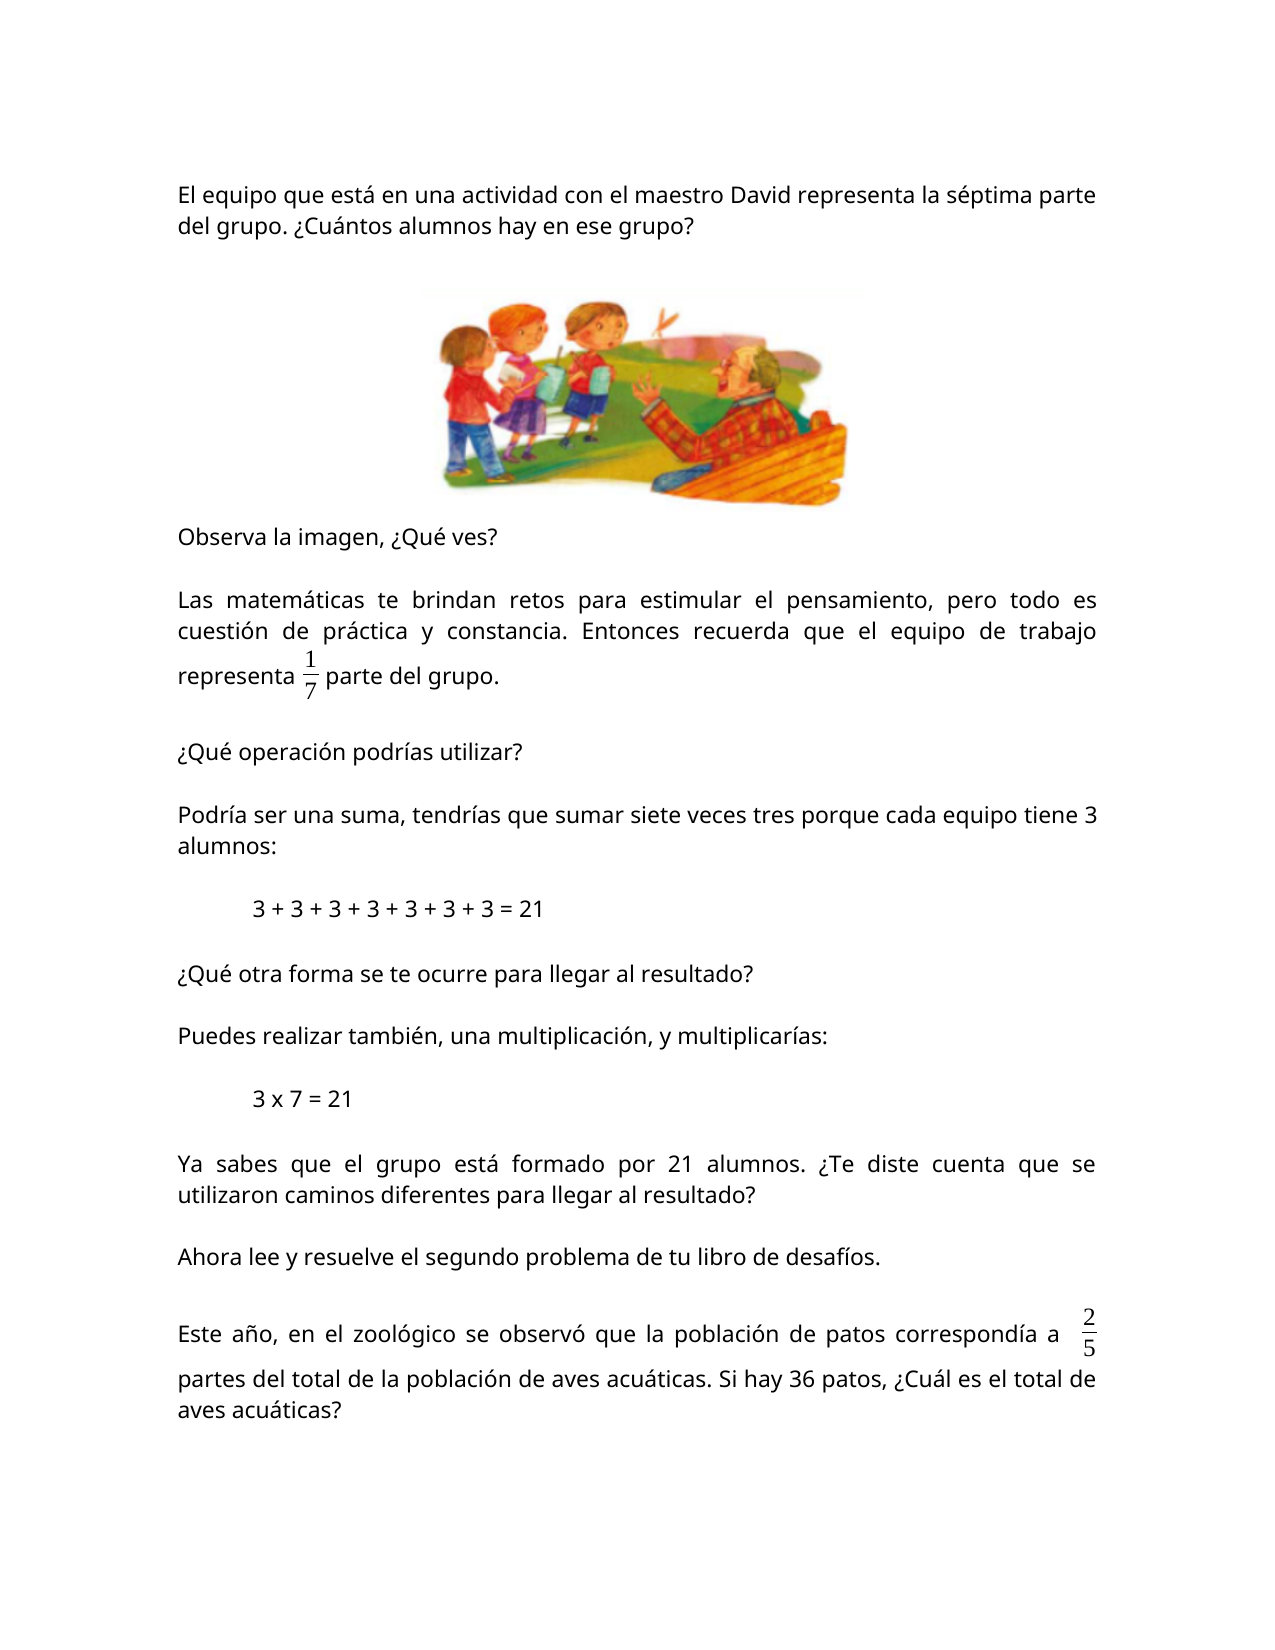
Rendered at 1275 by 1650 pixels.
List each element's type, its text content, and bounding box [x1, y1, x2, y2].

text Ya sabes que el grupo está formado por 21 alumnos. ¿Te diste cuenta que se utilizaron caminos diferentes para llegar al resultado? [177, 1147, 1098, 1210]
text ¿Qué operación podrías utilizar? [177, 736, 1098, 767]
text Ahora lee y resuelve el segundo problema de tu libro de desafíos. [177, 1241, 1098, 1272]
text Este año, en el zoológico se observó que la población de patos correspondía a partes del total de la población de aves acuáticas. Si hay 36 patos, ¿Cuál es el total de aves acuáticas? [177, 1304, 1098, 1425]
picture [411, 272, 864, 522]
text El equipo que está en una actividad con el maestro David representa la séptima parte del grupo. ¿Cuántos alumnos hay en ese grupo? [177, 179, 1098, 241]
text ¿Qué otra forma se te ocurre para llegar al resultado? [177, 957, 1098, 989]
text Puedes realizar también, una multiplicación, y multiplicarías: [177, 1020, 1098, 1051]
text Las matemáticas te brindan retos para estimular el pensamiento, pero todo es cuestión de práctica y constancia. Entonces recuerda que el equipo de trabajo representa parte del grupo. [177, 583, 1098, 705]
text Observa la imagen, ¿Qué ves? [177, 521, 1098, 552]
text Podría ser una suma, tendrías que sumar siete veces tres porque cada equipo tiene 3 alumnos: [177, 799, 1098, 861]
list 3 + 3 + 3 + 3 + 3 + 3 + 3 = 21 [252, 892, 1098, 924]
list 3 x 7 = 21 [252, 1082, 1098, 1114]
